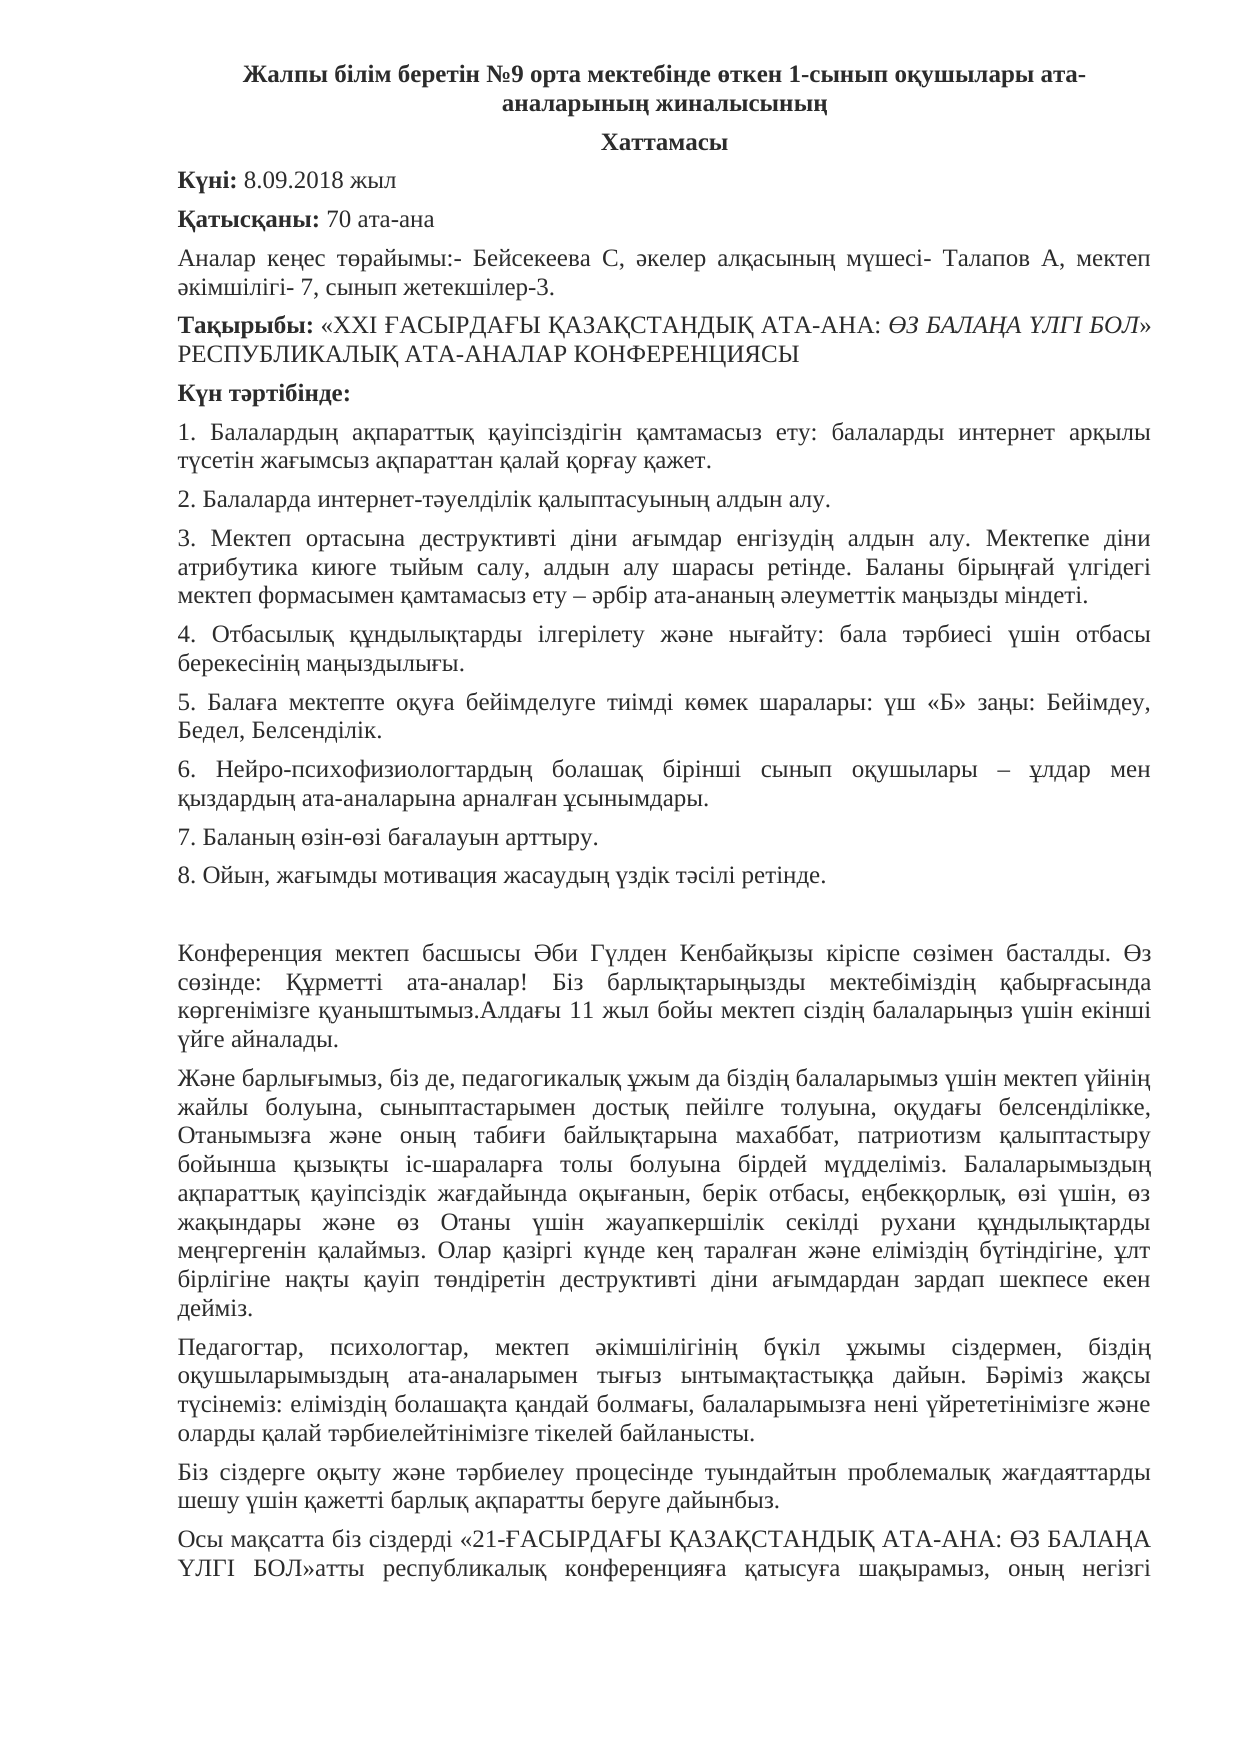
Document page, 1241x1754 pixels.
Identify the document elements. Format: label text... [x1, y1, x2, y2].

text Біз сіздерге оқыту және тәрбиелеу процесінде туындайтын проблемалық жағдаяттарды шешу үшін қажетті барлық ақпаратты беруге дайынбыз. [177, 1457, 1152, 1514]
text 3. Мектеп ортасына деструктивті діни ағымдар енгізудің алдын алу. Мектепке діни атрибутика киюге тыйым салу, алдын алу шарасы ретінде. Баланы бірыңғай үлгідегі мектеп формасымен қамтамасыз ету – әрбір ата-ананың әлеуметтік маңызды міндеті. [177, 523, 1152, 609]
text 2. Балаларда интернет-тәуелділік қалыптасуының алдын алу. [177, 484, 1152, 513]
text Жалпы білім беретін №9 орта мектебінде өткен 1-сынып оқушылары ата-аналарының жиналысының [177, 59, 1152, 117]
text 4. Отбасылық құндылықтарды ілгерілету және нығайту: бала тәрбиесі үшін отбасы берекесінің маңыздылығы. [177, 619, 1152, 677]
text Хаттамасы [177, 127, 1152, 155]
text 5. Балаға мектепте оқуға бейімделуге тиімді көмек шаралары: үш «Б» заңы: Бейімдеу, Бедел, Белсенділік. [177, 687, 1152, 744]
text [177, 1524, 1152, 1582]
text Тақырыбы: «XXI ҒАСЫРДАҒЫ ҚАЗАҚСТАНДЫҚ АТА-АНА: ӨЗ БАЛАҢА ҮЛГІ БОЛ» РЕСПУБЛИКАЛЫҚ АТА-АНАЛАР КОНФЕРЕНЦИЯСЫ [177, 310, 1152, 368]
text Қатысқаны: 70 ата-ана [177, 204, 1152, 233]
text 8. Ойын, жағымды мотивация жасаудың үздік тәсілі ретінде. [177, 860, 1152, 889]
text 7. Баланың өзін-өзі бағалауын арттыру. [177, 822, 1152, 850]
text Конференция мектеп басшысы Әби Гүлден Кенбайқызы кіріспе сөзімен басталды. Өз сөзінде: Құрметті ата-аналар! Біз барлықтарыңызды мектебіміздің қабырғасында көргенімізге қуаныштымыз.Алдағы 11 жыл бойы мектеп сіздің балаларыңыз үшін екінші үйге айналады. [177, 938, 1152, 1053]
text Және барлығымыз, біз де, педагогикалық ұжым да біздің балаларымыз үшін мектеп үйінің жайлы болуына, сыныптастарымен достық пейілге толуына, оқудағы белсенділікке, Отанымызға және оның табиғи байлықтарына махаббат, патриотизм қалыптастыру бойынша қызықты іс-шараларға толы болуына бірдей мүдделіміз. Балаларымыздың ақпараттық қауіпсіздік жағдайында оқығанын, берік отбасы, еңбекқорлық, өзі үшін, өз жақындары және өз Отаны үшін жауапкершілік секілді рухани құндылықтарды меңгергенін қалаймыз. Олар қазіргі күнде кең таралған және еліміздің бүтіндігіне, ұлт бірлігіне нақты қауіп төндіретін деструктивті діни ағымдардан зардап шекпесе екен дейміз. [177, 1063, 1152, 1322]
text Аналар кеңес төрайымы:- Бейсекеева С, әкелер алқасының мүшесі- Талапов А, мектеп әкімшілігі- 7, сынып жетекшілер-3. [177, 243, 1152, 300]
text Күні: 8.09.2018 жыл [177, 165, 1152, 194]
text 6. Нейро-психофизиологтардың болашақ бірінші сынып оқушылары – ұлдар мен қыздардың ата-аналарына арналған ұсынымдары. [177, 754, 1152, 812]
text Күн тәртібінде: [177, 378, 1152, 407]
text 1. Балалардың ақпараттық қауіпсіздігін қамтамасыз ету: балаларды интернет арқылы түсетін жағымсыз ақпараттан қалай қорғау қажет. [177, 417, 1152, 474]
text Педагогтар, психологтар, мектеп әкімшілігінің бүкіл ұжымы сіздермен, біздің оқушыларымыздың ата-аналарымен тығыз ынтымақтастыққа дайын. Бәріміз жақсы түсінеміз: еліміздің болашақта қандай болмағы, балаларымызға нені үйрететінімізге және оларды қалай тәрбиелейтінімізге тікелей байланысты. [177, 1332, 1152, 1447]
